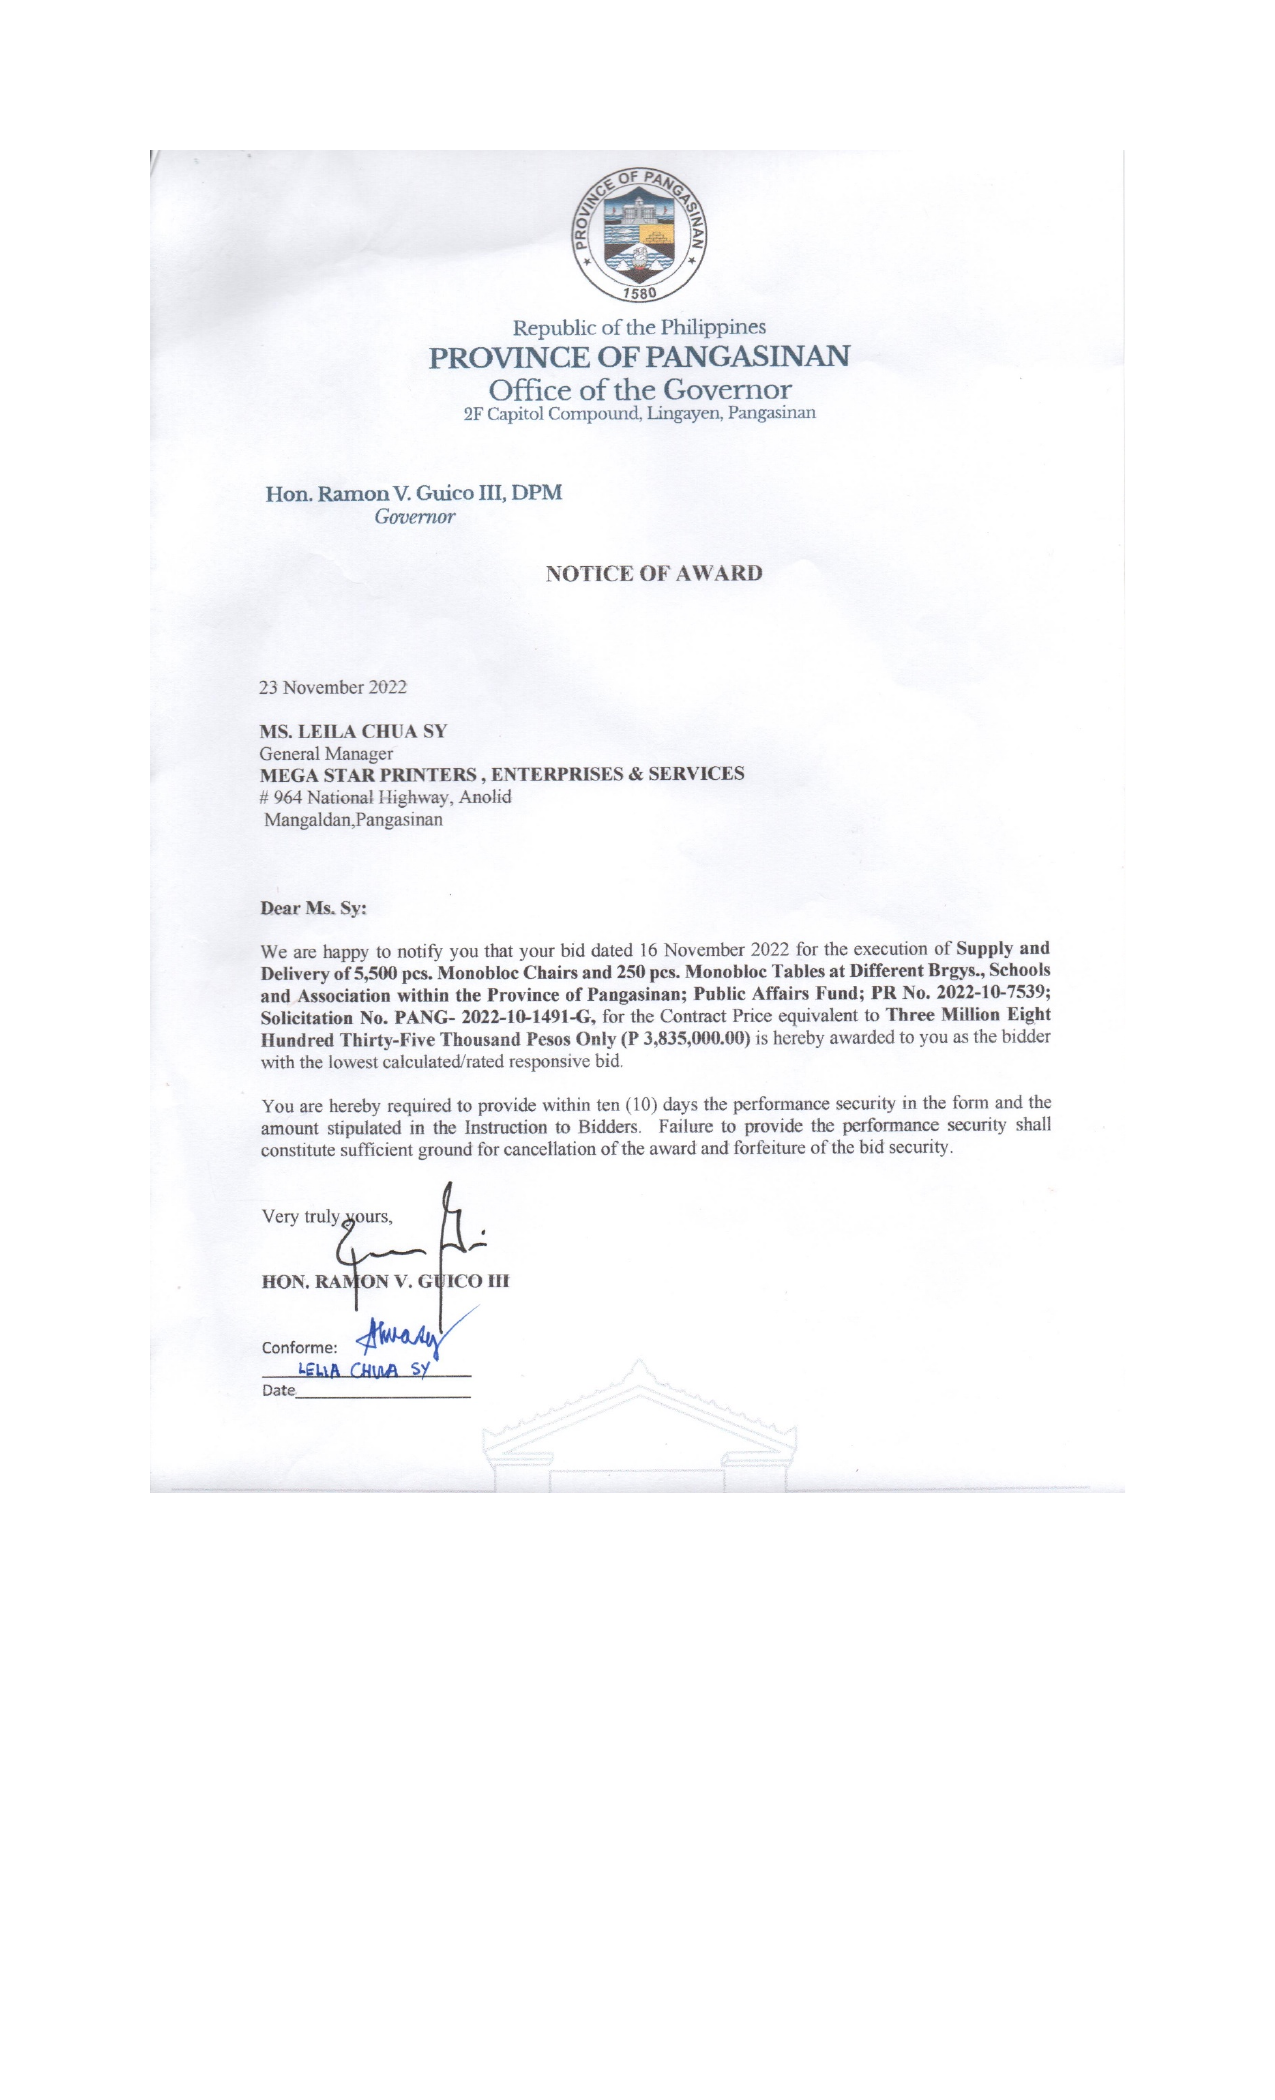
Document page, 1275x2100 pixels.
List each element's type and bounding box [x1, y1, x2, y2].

picture [150, 150, 1125, 1493]
